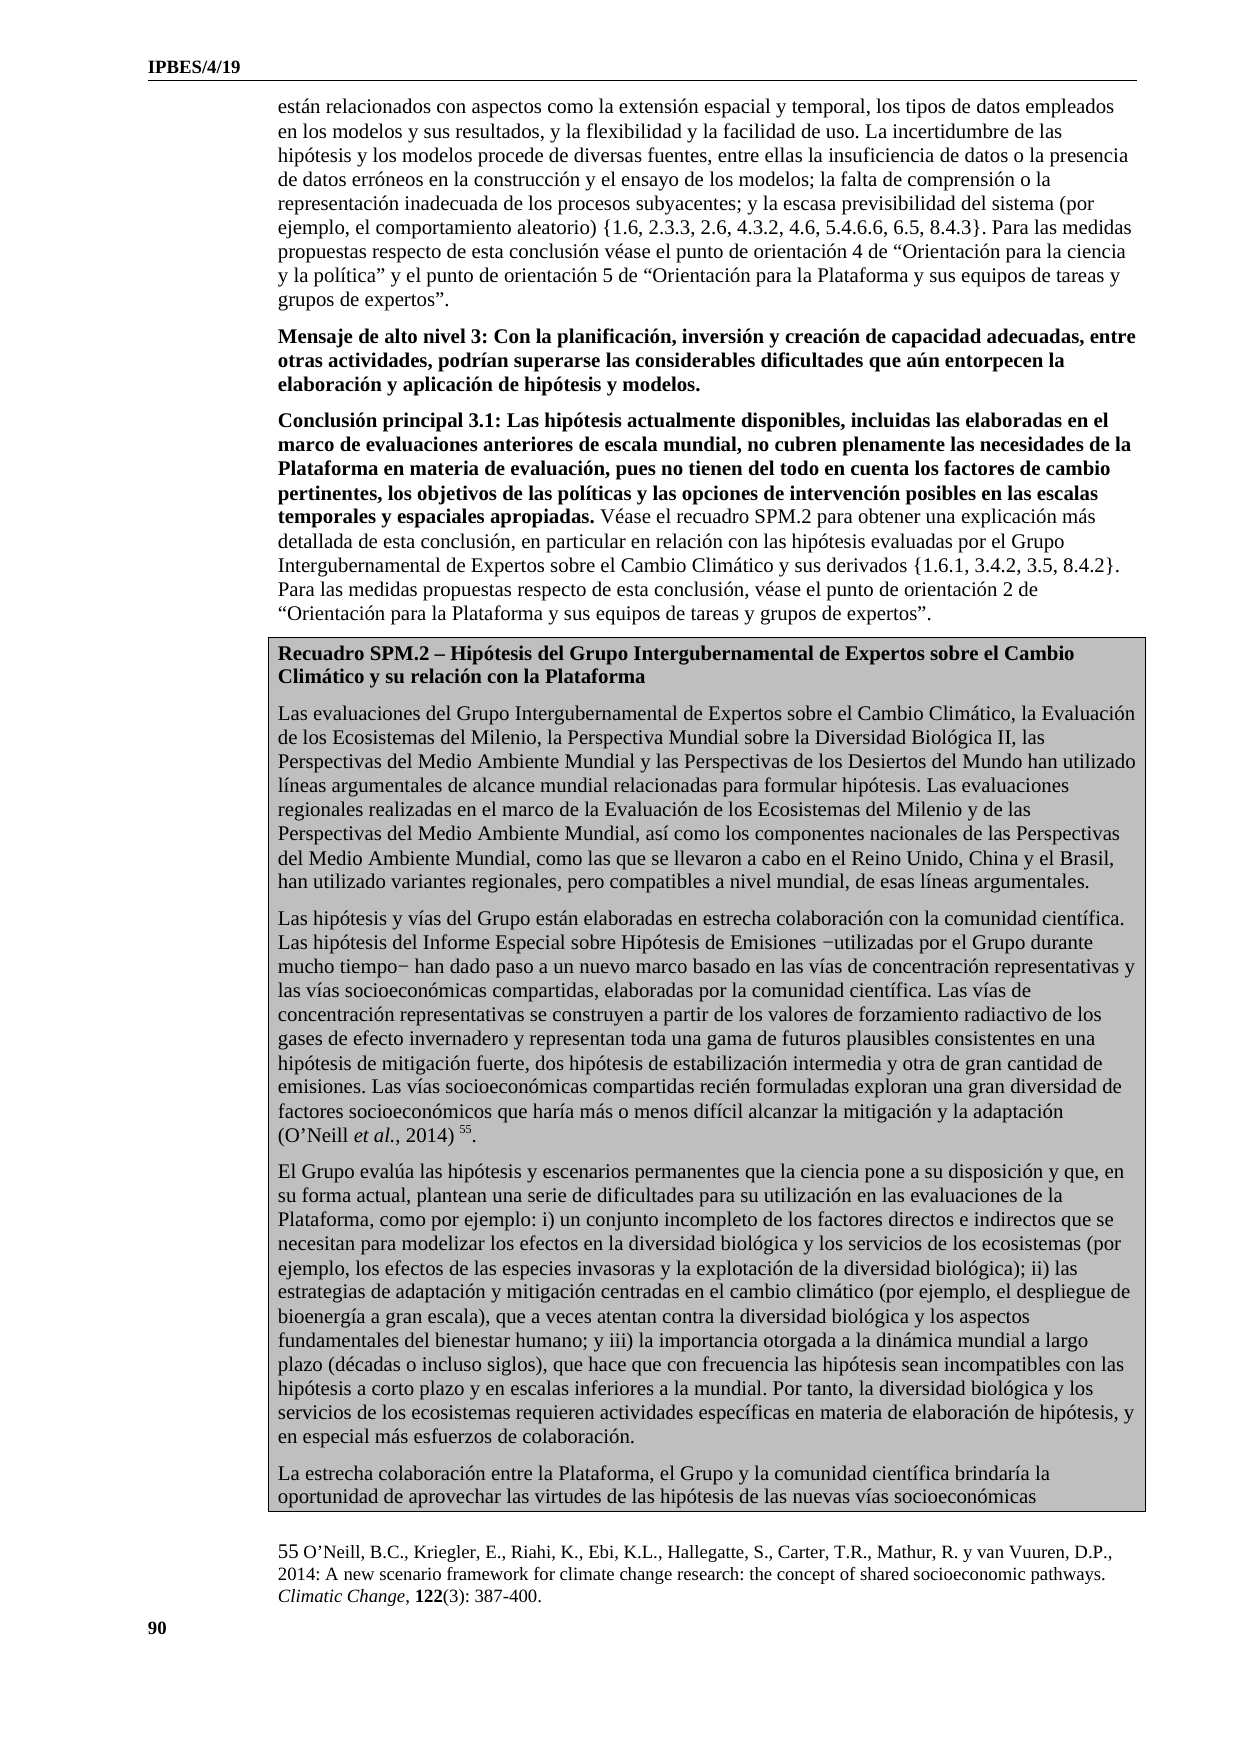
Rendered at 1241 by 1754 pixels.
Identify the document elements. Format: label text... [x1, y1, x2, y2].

text Las hipótesis y vías del Grupo están elaboradas en estrecha colaboración con la comunidad científica. Las hipótesis del Informe Especial sobre Hipótesis de Emisiones −utilizadas por el Grupo durante mucho tiempo− han dado paso a un nuevo marco basado en las vías de concentración representativas y las vías socioeconómicas compartidas, elaboradas por la comunidad científica. Las vías de concentración representativas se construyen a partir de los valores de forzamiento radiactivo de los gases de efecto invernadero y representan toda una gama de futuros plausibles consistentes en una hipótesis de mitigación fuerte, dos hipótesis de estabilización intermedia y otra de gran cantidad de emisiones. Las vías socioeconómicas compartidas recién formuladas exploran una gran diversidad de factores socioeconómicos que haría más o menos difícil alcanzar la mitigación y la adaptación (O’Neill et al., 2014) . [269, 903, 1145, 1147]
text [269, 1457, 1145, 1511]
text Las evaluaciones del Grupo Intergubernamental de Expertos sobre el Cambio Climático, la Evaluación de los Ecosistemas del Milenio, la Perspectiva Mundial sobre la Diversidad Biológica II, las Perspectivas del Medio Ambiente Mundial y las Perspectivas de los Desiertos del Mundo han utilizado líneas argumentales de alcance mundial relacionadas para formular hipótesis. Las evaluaciones regionales realizadas en el marco de la Evaluación de los Ecosistemas del Milenio y de las Perspectivas del Medio Ambiente Mundial, así como los componentes nacionales de las Perspectivas del Medio Ambiente Mundial, como las que se llevaron a cabo en el Reino Unido, China y el Brasil, han utilizado variantes regionales, pero compatibles a nivel mundial, de esas líneas argumentales. [269, 698, 1145, 893]
text Mensaje de alto nivel 3: Con la planificación, inversión y creación de capacidad adecuadas, entre otras actividades, podrían superarse las considerables dificultades que aún entorpecen la elaboración y aplicación de hipótesis y modelos. [278, 323, 1137, 396]
text Recuadro SPM.2 – Hipótesis del Grupo Intergubernamental de Expertos sobre el Cambio Climático y su relación con la Plataforma [269, 638, 1145, 688]
text Conclusión principal 3.1: Las hipótesis actualmente disponibles, incluidas las elaboradas en el marco de evaluaciones anteriores de escala mundial, no cubren plenamente las necesidades de la Plataforma en materia de evaluación, pues no tienen del todo en cuenta los factores de cambio pertinentes, los objetivos de las políticas y las opciones de intervención posibles en las escalas temporales y espaciales apropiadas. Véase el recuadro SPM.2 para obtener una explicación más detallada de esta conclusión, en particular en relación con las hipótesis evaluadas por el Grupo Intergubernamental de Expertos sobre el Cambio Climático y sus derivados {1.6.1, 3.4.2, 3.5, 8.4.2}. Para las medidas propuestas respecto de esta conclusión, véase el punto de orientación 2 de “Orientación para la Plataforma y sus equipos de tareas y grupos de expertos”. [278, 408, 1137, 625]
text El Grupo evalúa las hipótesis y escenarios permanentes que la ciencia pone a su disposición y que, en su forma actual, plantean una serie de dificultades para su utilización en las evaluaciones de la Plataforma, como por ejemplo: i) un conjunto incompleto de los factores directos e indirectos que se necesitan para modelizar los efectos en la diversidad biológica y los servicios de los ecosistemas (por ejemplo, los efectos de las especies invasoras y la explotación de la diversidad biológica); ii) las estrategias de adaptación y mitigación centradas en el cambio climático (por ejemplo, el despliegue de bioenergía a gran escala), que a veces atentan contra la diversidad biológica y los aspectos fundamentales del bienestar humano; y iii) la importancia otorgada a la dinámica mundial a largo plazo (décadas o incluso siglos), que hace que con frecuencia las hipótesis sean incompatibles con las hipótesis a corto plazo y en escalas inferiores a la mundial. Por tanto, la diversidad biológica y los servicios de los ecosistemas requieren actividades específicas en materia de elaboración de hipótesis, y en especial más esfuerzos de colaboración. [269, 1156, 1145, 1448]
